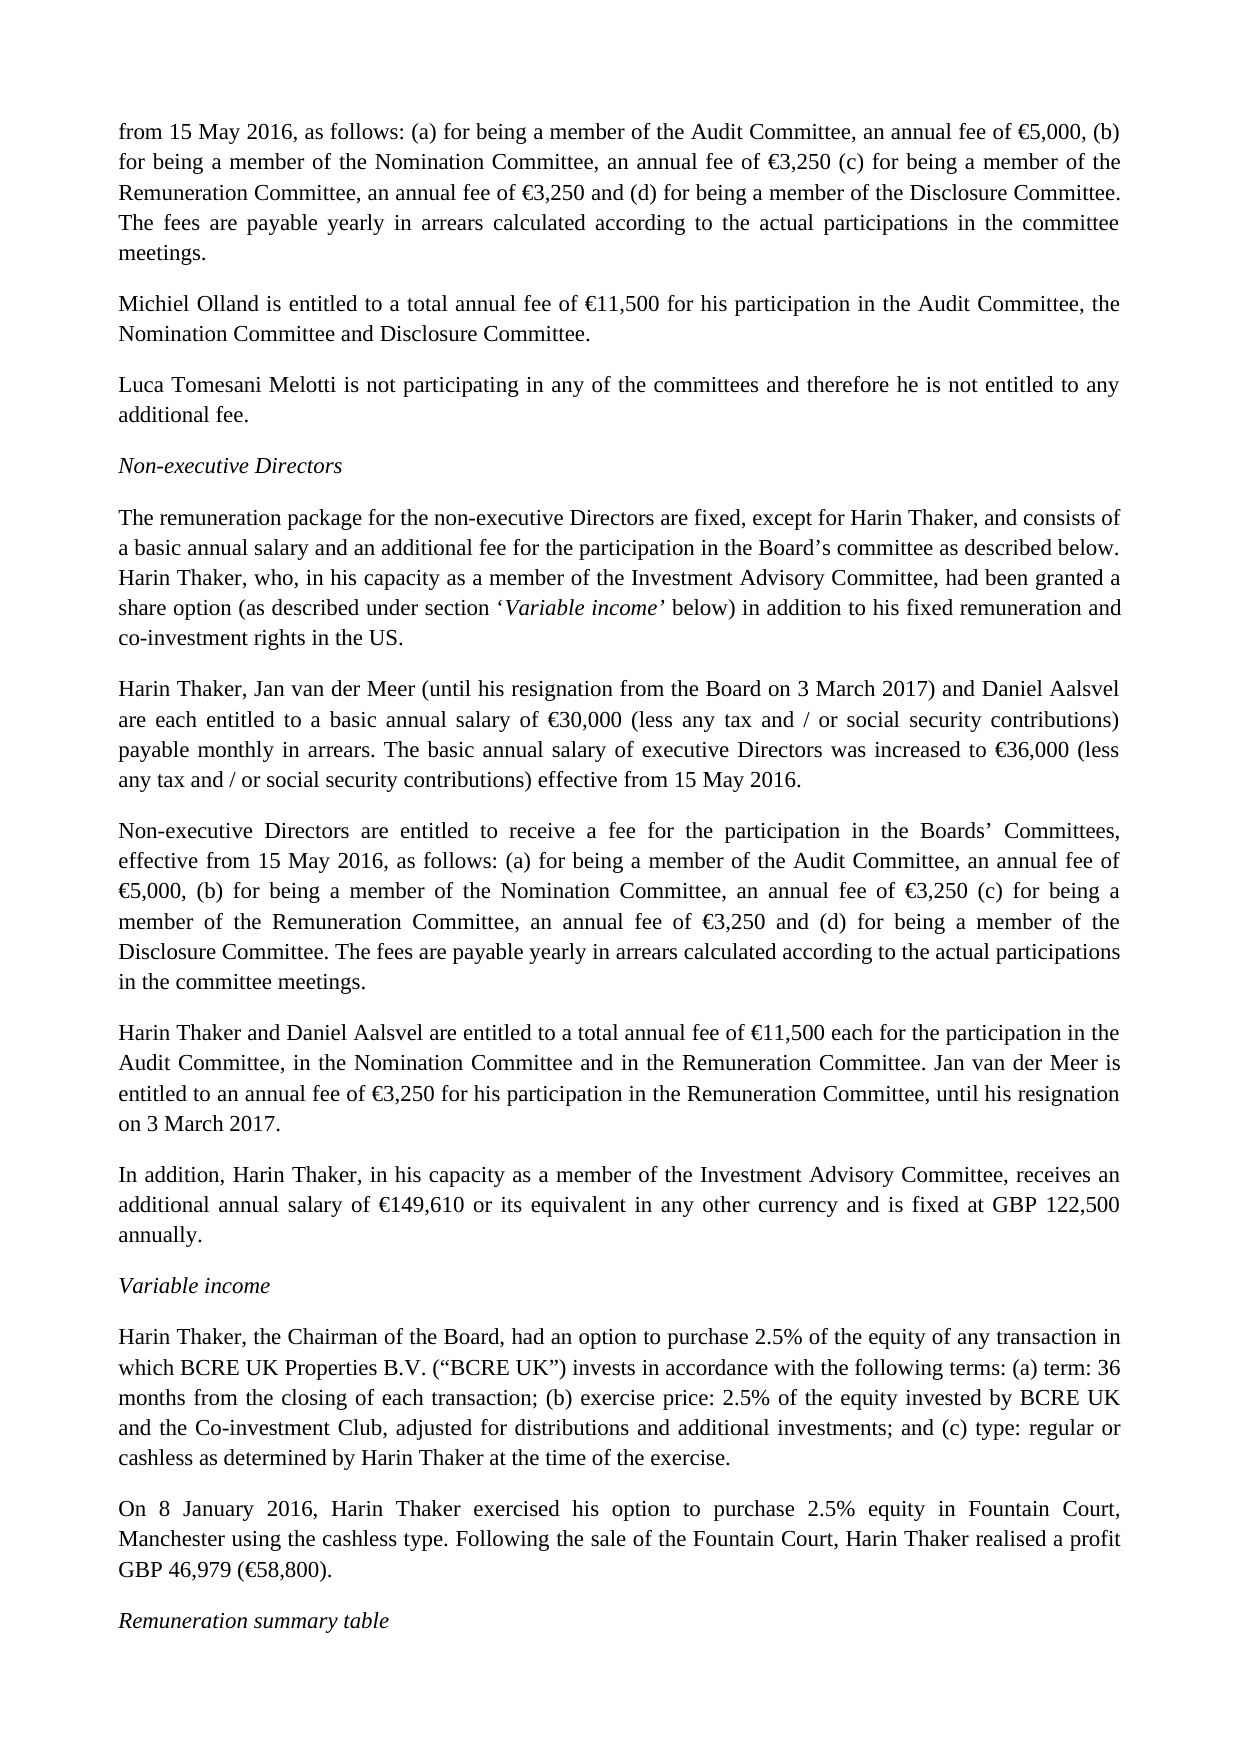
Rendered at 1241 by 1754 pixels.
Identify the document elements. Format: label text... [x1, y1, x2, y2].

text Variable income [118, 1272, 1122, 1299]
text Luca Tomesani Melotti is not participating in any of the committees and therefore he is not entitled to any additional fee. [118, 371, 1122, 428]
text Harin Thaker, Jan van der Meer (until his resignation from the Board on 3 March 2017) and Daniel Aalsvel are each entitled to a basic annual salary of €30,000 (less any tax and / or social security contributions) payable monthly in arrears. The basic annual salary of executive Directors was increased to €36,000 (less any tax and / or social security contributions) effective from 15 May 2016. [118, 675, 1122, 792]
text Remuneration summary table [118, 1607, 1122, 1633]
text Non-executive Directors are entitled to receive a fee for the participation in the Boards’ Committees, effective from 15 May 2016, as follows: (a) for being a member of the Audit Committee, an annual fee of €5,000, (b) for being a member of the Nomination Committee, an annual fee of €3,250 (c) for being a member of the Remuneration Committee, an annual fee of €3,250 and (d) for being a member of the Disclosure Committee. The fees are payable yearly in arrears calculated according to the actual participations in the committee meetings. [118, 817, 1122, 994]
text Harin Thaker, the Chairman of the Board, had an option to purchase 2.5% of the equity of any transaction in which BCRE UK Properties B.V. (“BCRE UK”) invests in accordance with the following terms: (a) term: 36 months from the closing of each transaction; (b) exercise price: 2.5% of the equity invested by BCRE UK and the Co-investment Club, adjusted for distributions and additional investments; and (c) type: regular or cashless as determined by Harin Thaker at the time of the exercise. [118, 1323, 1122, 1471]
text Harin Thaker and Daniel Aalsvel are entitled to a total annual fee of €11,500 each for the participation in the Audit Committee, in the Nomination Committee and in the Remuneration Committee. Jan van der Meer is entitled to an annual fee of €3,250 for his participation in the Remuneration Committee, until his resignation on 3 March 2017. [118, 1019, 1122, 1136]
text The remuneration package for the non-executive Directors are fixed, except for Harin Thaker, and consists of a basic annual salary and an additional fee for the participation in the Board’s committee as described below. Harin Thaker, who, in his capacity as a member of the Investment Advisory Committee, had been granted a share option (as described under section ‘Variable income’ below) in addition to his fixed remuneration and co-investment rights in the US. [118, 503, 1122, 651]
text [118, 118, 1122, 265]
text In addition, Harin Thaker, in his capacity as a member of the Investment Advisory Committee, receives an additional annual salary of €149,610 or its equivalent in any other currency and is fixed at GBP 122,500 annually. [118, 1161, 1122, 1248]
text On 8 January 2016, Harin Thaker exercised his option to purchase 2.5% equity in Fountain Court, Manchester using the cashless type. Following the sale of the Fountain Court, Harin Thaker realised a profit GBP 46,979 (€58,800). [118, 1495, 1122, 1582]
text Non-executive Directors [118, 452, 1122, 479]
text Michiel Olland is entitled to a total annual fee of €11,500 for his participation in the Audit Committee, the Nomination Committee and Disclosure Committee. [118, 290, 1122, 347]
